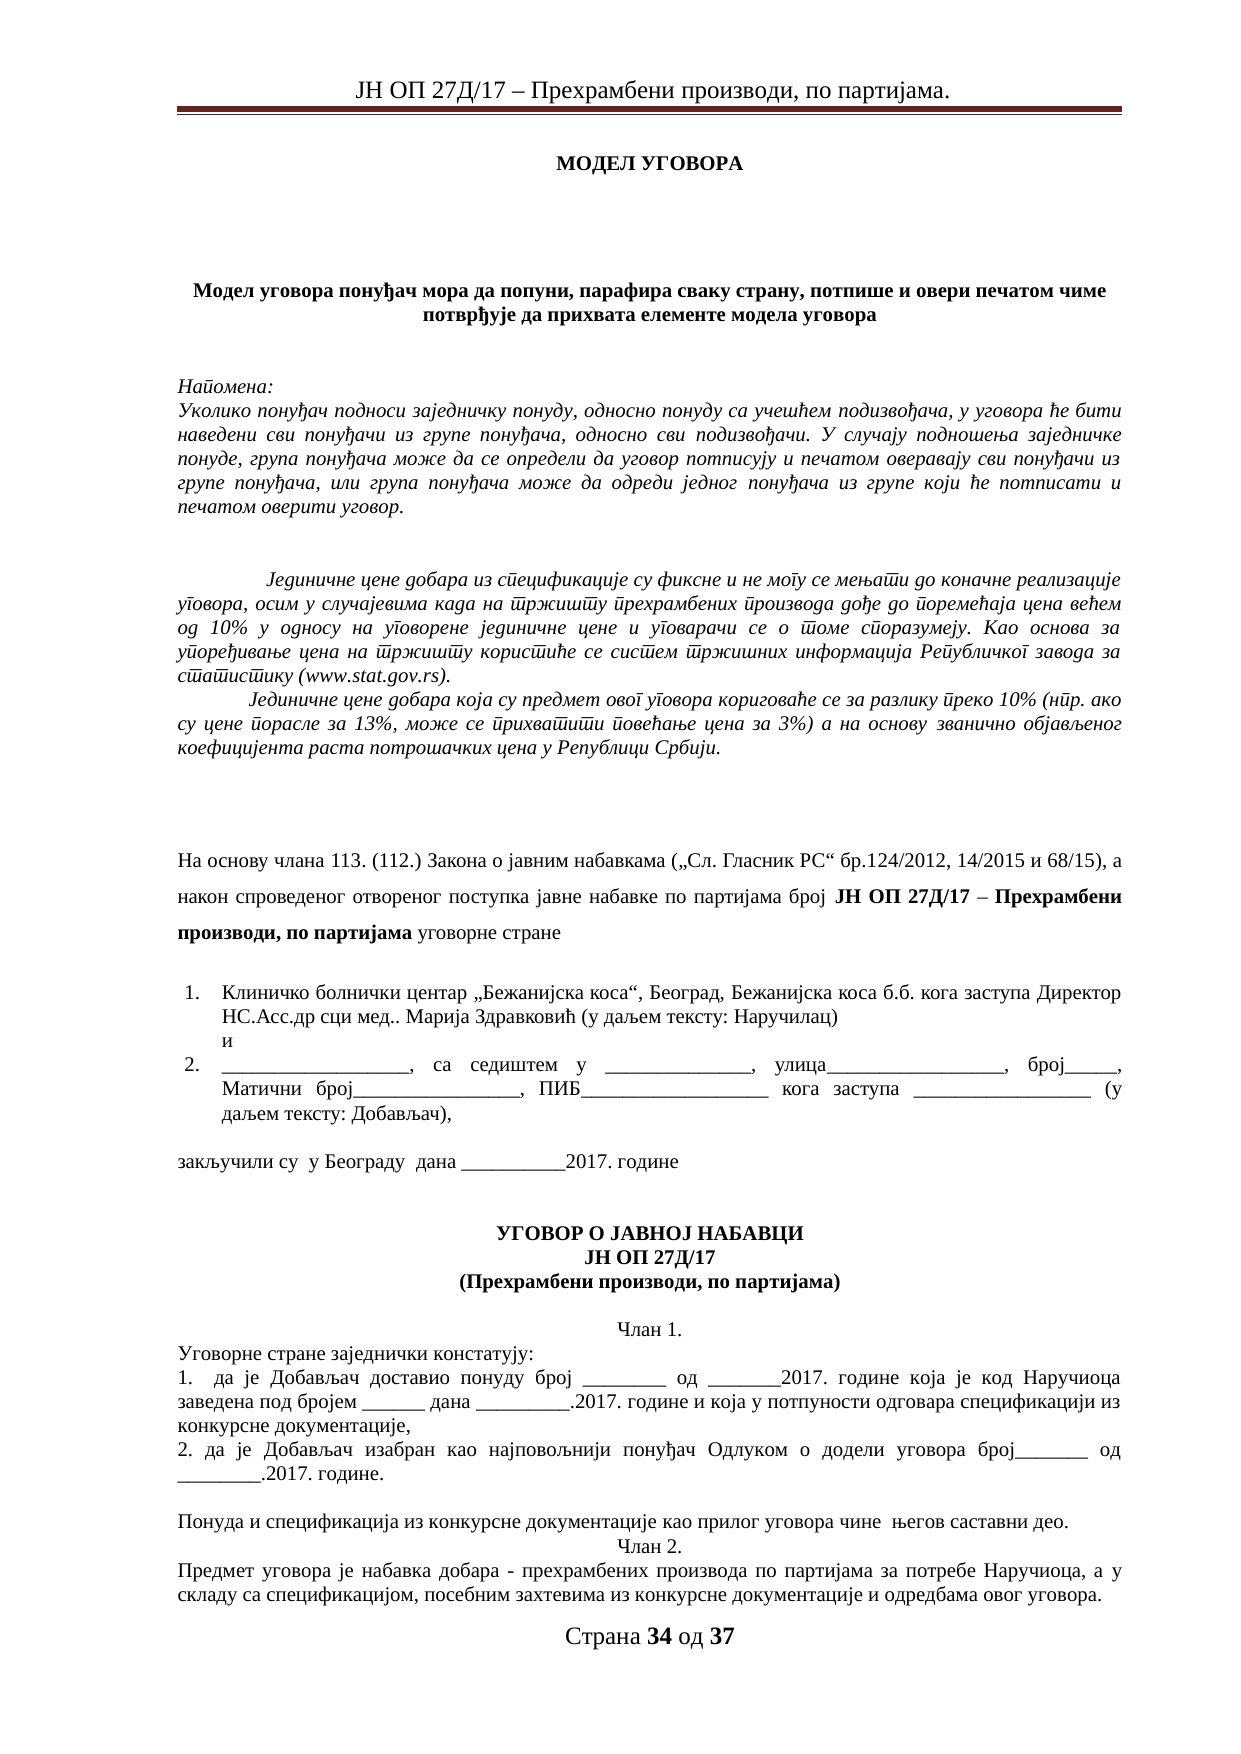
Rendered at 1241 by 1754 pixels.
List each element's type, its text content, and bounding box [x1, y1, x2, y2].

text УГОВОР О ЈАВНОЈ НАБАВЦИ [177, 1221, 1122, 1245]
text На основу члана 113. (112.) Закона о јавним набавкама („Сл. Гласник РС“ бр.124/2012, 14/2015 и 68/15), а након спроведеног отвореног поступка јавне набавке по партијама број ЈН ОП 27Д/17 – Прехрамбени производи, по партијама уговорне стране [177, 848, 1122, 944]
text 1. да је Добављач доставио понуду број ________ од _______2017. године која је код Наручиоца заведена под бројем ______ дана _________.2017. године и која у потпуности одговара спецификацији из конкурсне документације, [177, 1365, 1122, 1437]
text (Прехрамбени производи, по партијама) [177, 1269, 1122, 1293]
list Клиничко болнички центар „Бежанијска коса“, Београд, Бежанијска коса б.б. кога заступа Директор НС.Асс.др сци мед.. Марија Здравковић (у даљем тексту: Наручилац) [184, 980, 1122, 1028]
text Члан 2. [177, 1533, 1122, 1558]
text и [222, 1028, 1122, 1052]
text Уговорне стране заједнички констатују: [177, 1341, 1122, 1365]
text Уколико понуђач подноси заједничку понуду, односно понуду са учешћем подизвођача, у уговора ће бити наведени сви понуђачи из групе понуђача, односно сви подизвођачи. У случају подношења заједничке понуде, група понуђача може да се определи да уговор потписују и печатом оверавају сви понуђачи из групе понуђача, или група понуђача може да одреди једног понуђача из групе који ће потписати и печатом оверити уговор. [177, 398, 1122, 518]
text Члан 1. [177, 1317, 1122, 1341]
text Напомена: [177, 374, 1122, 398]
text Понуда и спецификација из конкурсне документације као прилог уговора чине његов саставни део. [177, 1509, 1122, 1533]
text Јединичне цене добара која су предмет овог уговора кориговаће се за разлику преко 10% (нпр. ако су цене порасле за 13%, може се прихватити повећање цена за 3%) а на основу званично објављеног коефицијента раста потрошачких цена у Републици Србији. [177, 687, 1122, 759]
subtitle МОДЕЛ УГОВОРА [177, 151, 1122, 175]
text 2. да је Добављач изабран као најповољнији понуђач Одлуком о додели уговора број_______ од ________.2017. године. [177, 1437, 1122, 1485]
text Предмет уговора је набавка добара - прехрамбених производа по партијама за потребе Наручиоца, а у складу са спецификацијом, посебним захтевима из конкурсне документације и одредбама овог уговора. [177, 1558, 1122, 1606]
list __________________, са седиштем у ______________, улица_________________, број_____, Матични број________________, ПИБ__________________ кога заступа _________________ (у даљем тексту: Добављач), [184, 1052, 1122, 1124]
text Модел уговора понуђач мора да попуни, парафира сваку страну, потпише и овери печатом чиме потврђује да прихвата елементе модела уговора [177, 278, 1122, 326]
text ЈН ОП 27Д/17 [177, 1245, 1122, 1269]
text Јединичне цене добара из спецификације су фиксне и не могу се мењати до коначне реализације уговора, осим у случајевима када на тржишту прехрамбених производа дође до поремећаја цена већем од 10% у односу на уговорене јединичне цене и уговарачи се о томе споразумеју. Као основа за упоређивање цена на тржишту користиће се систем тржишних информација Републичког завода за статистику (www.stat.gov.rs). [177, 567, 1122, 687]
text закључили су у Београду дана __________2017. године [177, 1148, 1122, 1173]
